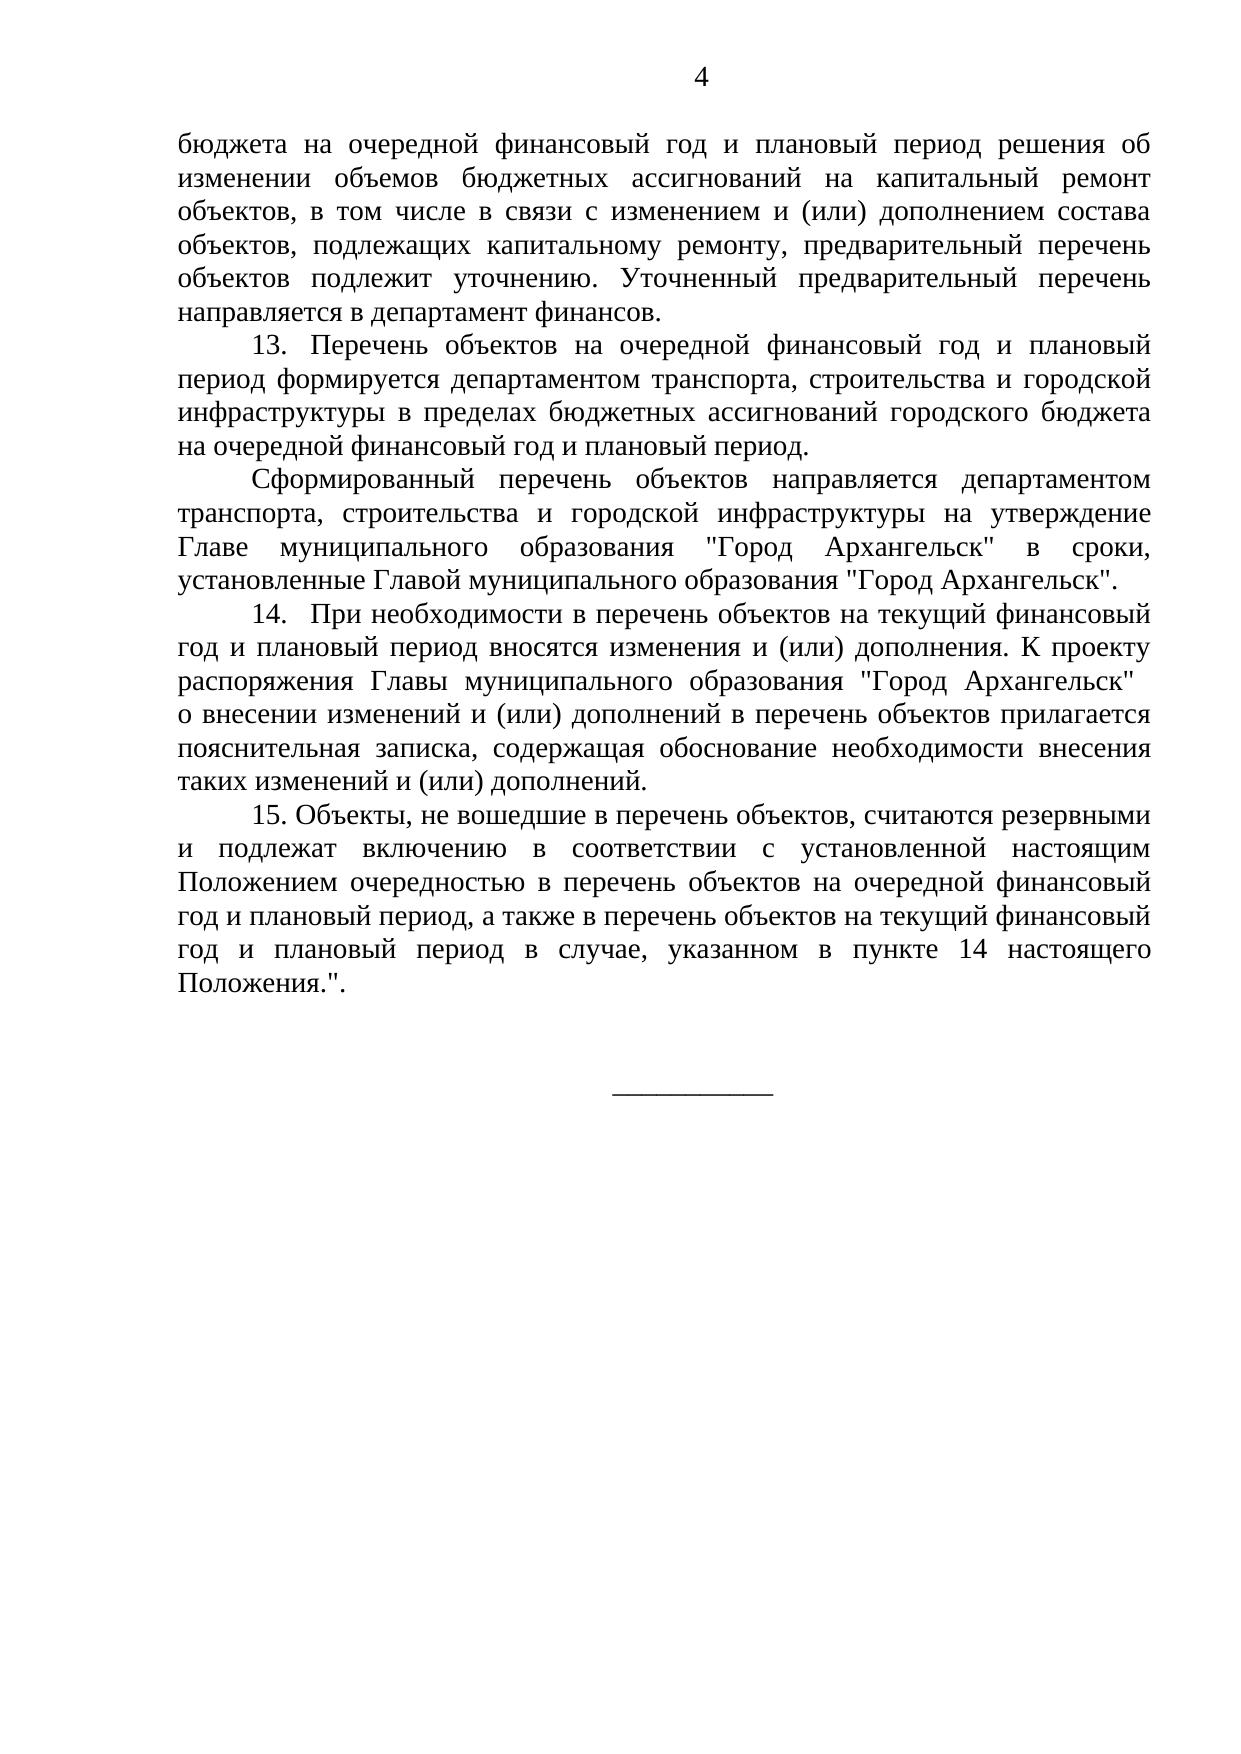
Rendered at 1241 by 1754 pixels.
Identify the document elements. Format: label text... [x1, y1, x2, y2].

text 14. При необходимости в перечень объектов на текущий финансовый год и плановый период вносятся изменения и (или) дополнения. К проекту распоряжения Главы муниципального образования "Город Архангельск" о внесении изменений и (или) дополнений в перечень объектов прилагается пояснительная записка, содержащая обоснование необходимости внесения таких изменений и (или) дополнений. [177, 596, 1152, 797]
text Сформированный перечень объектов направляется департаментом транспорта, строительства и городской инфраструктуры на утверждение Главе муниципального образования "Город Архангельск" в сроки, установленные Главой муниципального образования "Город Архангельск". [177, 462, 1152, 596]
text 4 [177, 59, 1152, 93]
text ___________ [177, 1065, 1152, 1099]
text бюджета на очередной финансовый год и плановый период решения об изменении объемов бюджетных ассигнований на капитальный ремонт объектов, в том числе в связи с изменением и (или) дополнением состава объектов, подлежащих капитальному ремонту, предварительный перечень объектов подлежит уточнению. Уточненный предварительный перечень направляется в департамент финансов. [177, 126, 1152, 327]
text 13. Перечень объектов на очередной финансовый год и плановый период формируется департаментом транспорта, строительства и городской инфраструктуры в пределах бюджетных ассигнований городского бюджета на очередной финансовый год и плановый период. [177, 327, 1152, 462]
text 15. Объекты, не вошедшие в перечень объектов, считаются резервными и подлежат включению в соответствии с установленной настоящим Положением очередностью в перечень объектов на очередной финансовый год и плановый период, а также в перечень объектов на текущий финансовый год и плановый период в случае, указанном в пункте 14 настоящего Положения.". [177, 797, 1152, 998]
